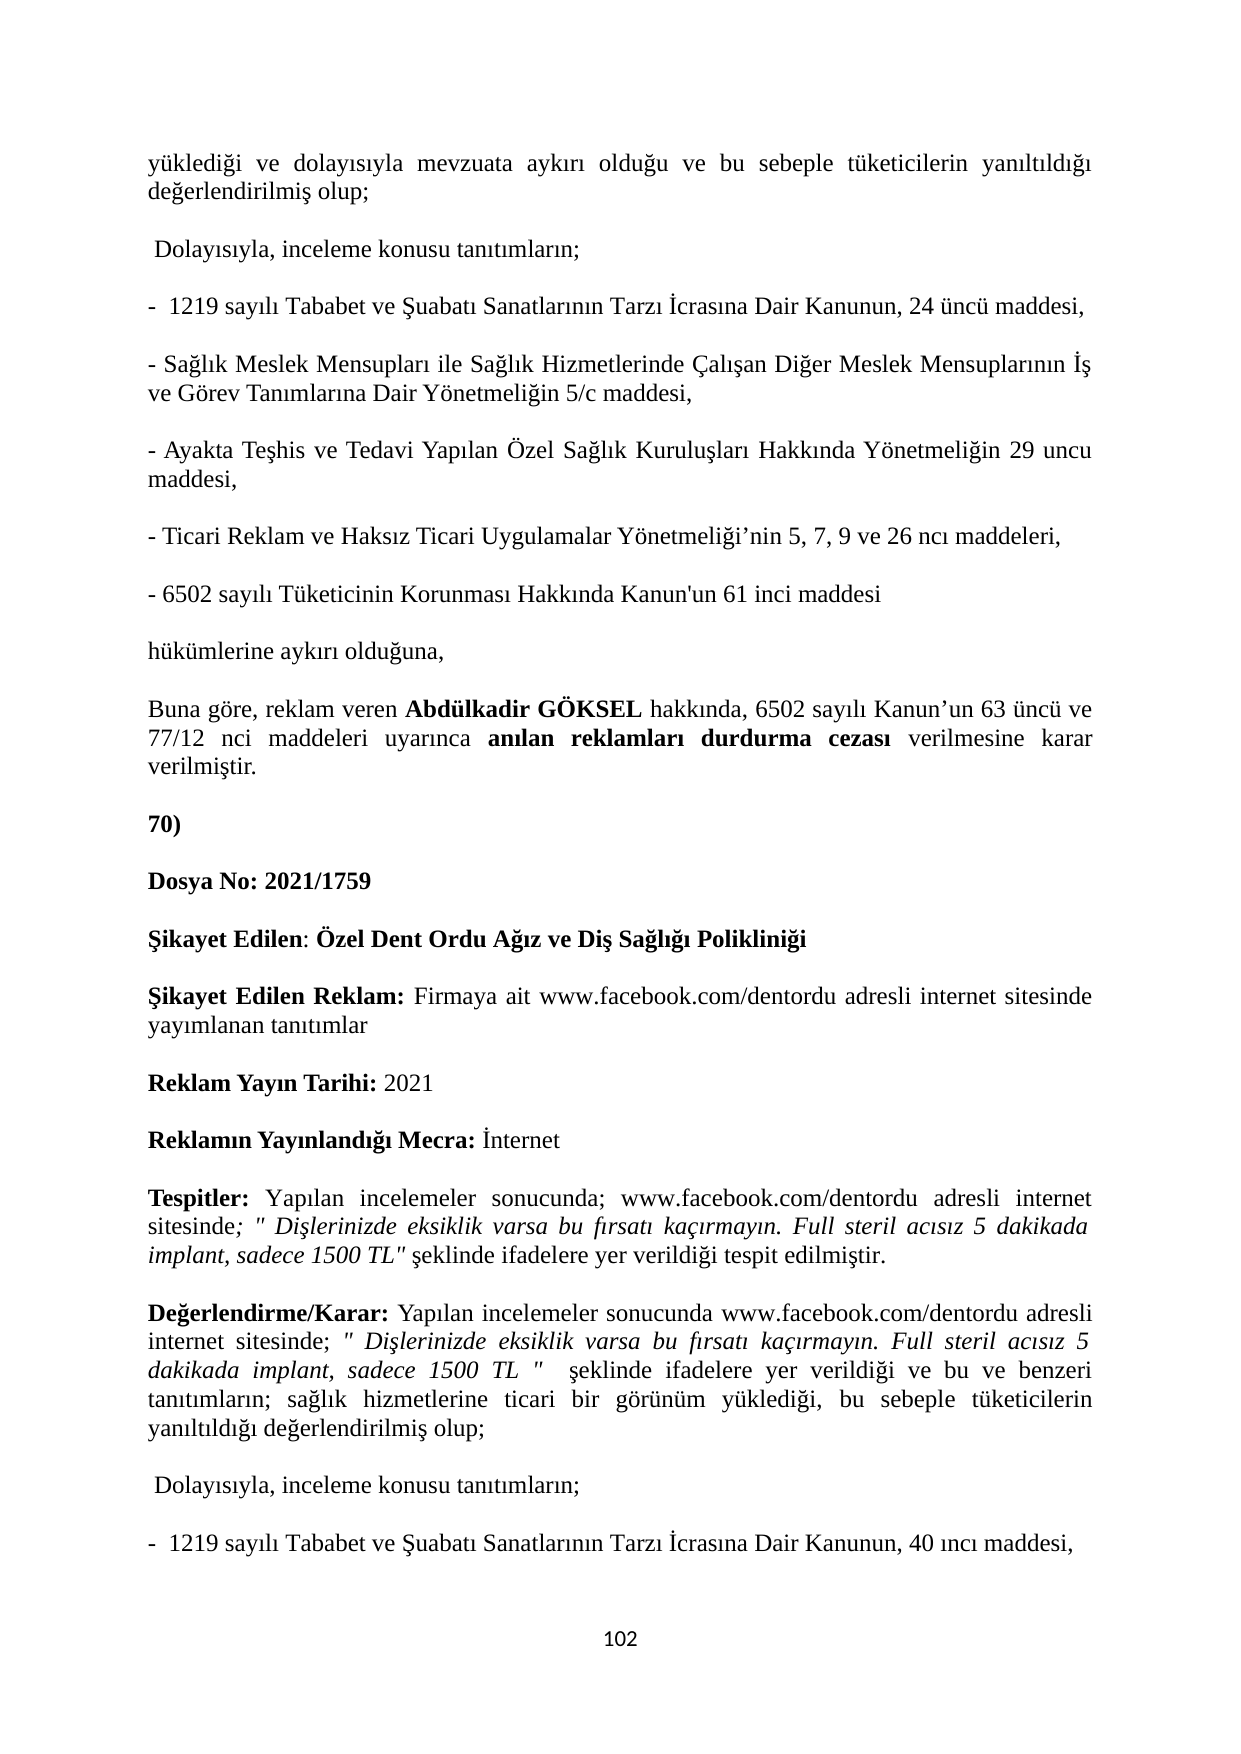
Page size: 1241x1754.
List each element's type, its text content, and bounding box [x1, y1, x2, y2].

text - 6502 sayılı Tüketicinin Korunması Hakkında Kanun'un 61 inci maddesi [148, 579, 1093, 608]
text hükümlerine aykırı olduğuna, [148, 636, 1107, 665]
text Tespitler: Yapılan incelemeler sonucunda; www.facebook.com/dentordu adresli internet sitesinde; " Dişlerinizde eksiklik varsa bu fırsatı kaçırmayın. Full steril acısız 5 dakikada implant, sadece 1500 TL" şeklinde ifadelere yer verildiği tespit edilmiştir. [148, 1183, 1093, 1269]
text - 1219 sayılı Tababet ve Şuabatı Sanatlarının Tarzı İcrasına Dair Kanunun, 24 üncü maddesi, [148, 291, 1093, 320]
text Değerlendirme/Karar: Yapılan incelemeler sonucunda www.facebook.com/dentordu adresli internet sitesinde; " Dişlerinizde eksiklik varsa bu fırsatı kaçırmayın. Full steril acısız 5 dakikada implant, sadece 1500 TL " şeklinde ifadelere yer verildiği ve bu ve benzeri tanıtımların; sağlık hizmetlerine ticari bir görünüm yüklediği, bu sebeple tüketicilerin yanıltıldığı değerlendirilmiş olup; [148, 1298, 1093, 1441]
text 70) [148, 809, 1093, 838]
text Şikayet Edilen Reklam: Firmaya ait www.facebook.com/dentordu adresli internet sitesinde yayımlanan tanıtımlar [148, 981, 1093, 1039]
text Dolayısıyla, inceleme konusu tanıtımların; [148, 234, 1093, 263]
text Buna göre, reklam veren Abdülkadir GÖKSEL hakkında, 6502 sayılı Kanun’un 63 üncü ve 77/12 nci maddeleri uyarınca anılan reklamları durdurma cezası verilmesine karar verilmiştir. [148, 694, 1093, 780]
text - Ticari Reklam ve Haksız Ticari Uygulamalar Yönetmeliği’nin 5, 7, 9 ve 26 ncı maddeleri, [148, 521, 1093, 550]
text Dosya No: 2021/1759 [148, 866, 1093, 895]
text Şikayet Edilen: Özel Dent Ordu Ağız ve Diş Sağlığı Polikliniği [148, 924, 1093, 953]
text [148, 148, 1093, 205]
text Reklam Yayın Tarihi: 2021 [148, 1068, 1093, 1096]
text - 1219 sayılı Tababet ve Şuabatı Sanatlarının Tarzı İcrasına Dair Kanunun, 40 ıncı maddesi, [148, 1528, 1093, 1556]
text - Ayakta Teşhis ve Tedavi Yapılan Özel Sağlık Kuruluşları Hakkında Yönetmeliğin 29 uncu maddesi, [148, 435, 1093, 493]
text - Sağlık Meslek Mensupları ile Sağlık Hizmetlerinde Çalışan Diğer Meslek Mensuplarının İş ve Görev Tanımlarına Dair Yönetmeliğin 5/c maddesi, [148, 349, 1093, 406]
text Reklamın Yayınlandığı Mecra: İnternet [148, 1125, 1093, 1154]
text Dolayısıyla, inceleme konusu tanıtımların; [148, 1470, 1093, 1499]
